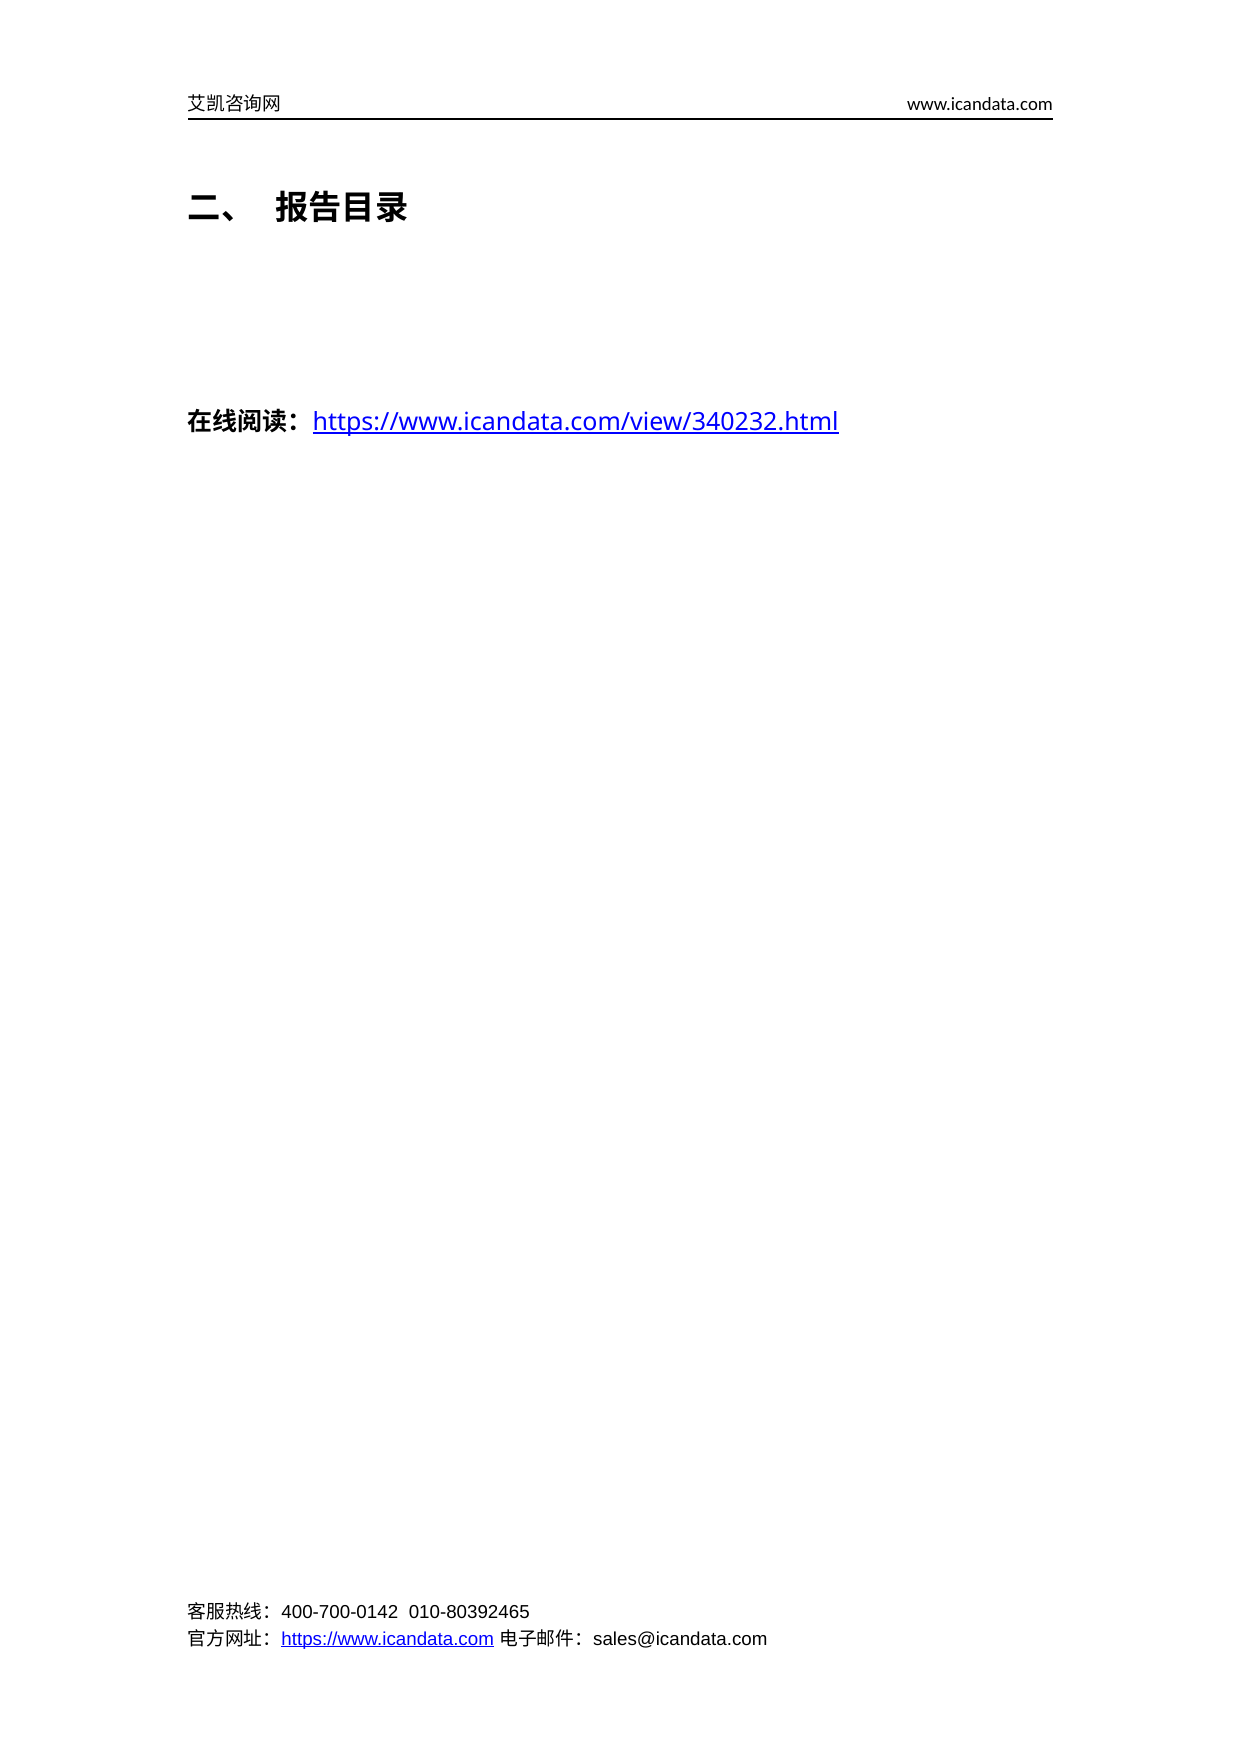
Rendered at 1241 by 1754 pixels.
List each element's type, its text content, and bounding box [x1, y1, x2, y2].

text 在线阅读：https://www.icandata.com/view/340232.html [187, 387, 1053, 452]
subtitle 报告目录 [187, 172, 1053, 237]
